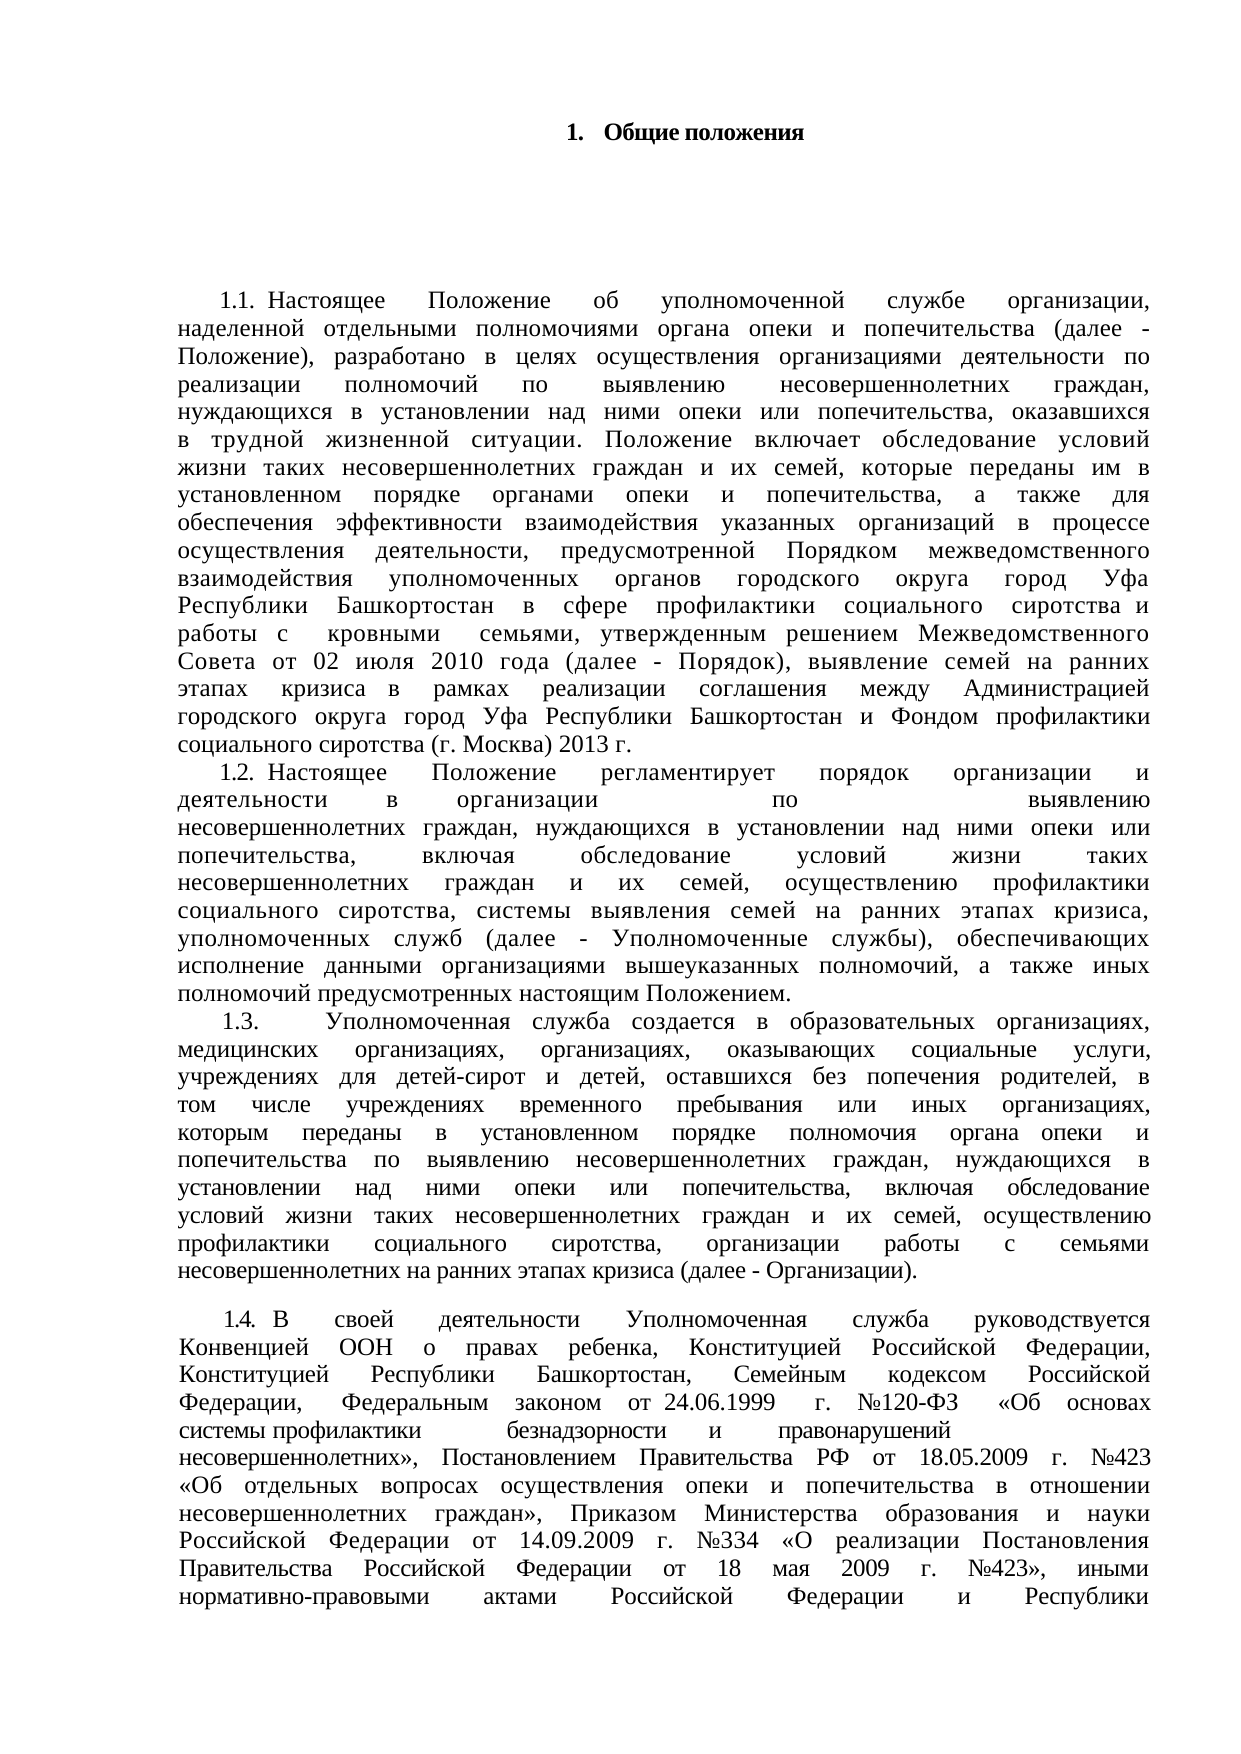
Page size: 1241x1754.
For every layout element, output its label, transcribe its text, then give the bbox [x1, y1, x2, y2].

list Настоящее Положение регламентирует порядок организации и деятельности в организации по выявлению несовершеннолетних граждан, нуждающихся в установлении над ними опеки или попечительства, включая обследование условий жизни таких несовершеннолетних граждан и их семей, осуществлению профилактики социального сиротства, системы выявления семей на ранних этапах кризиса, уполномоченных служб (далее - Уполномоченные службы), обеспечивающих исполнение данными организациями вышеуказанных полномочий, а также иных полномочий предусмотренных настоящим Положением. [177, 758, 1152, 1007]
list Настоящее Положение об уполномоченной службе организации, наделенной отдельными полномочиями органа опеки и попечительства (далее - Положение), разработано в целях осуществления организациями деятельности по реализации полномочий по выявлению несовершеннолетних граждан, нуждающихся в установлении над ними опеки или попечительства, оказавшихся в трудной жизненной ситуации. Положение включает обследование условий жизни таких несовершеннолетних граждан и их семей, которые переданы им в установленном порядке органами опеки и попечительства, а также для обеспечения эффективности взаимодействия указанных организаций в процессе осуществления деятельности, предусмотренной Порядком межведомственного взаимодействия уполномоченных органов городского округа город Уфа Республики Башкортостан в сфере профилактики социального сиротства и работы с кровными семьями, утвержденным решением Межведомственного Совета от 02 июля 2010 года (далее - Порядок), выявление семей на ранних этапах кризиса в рамках реализации соглашения между Администрацией городского округа город Уфа Республики Башкортостан и Фондом профилактики социального сиротства (г. Москва) 2013 г. [177, 287, 1152, 758]
list Уполномоченная служба создается в образовательных организациях, медицинских организациях, организациях, оказывающих социальные услуги, учреждениях для детей-сирот и детей, оставшихся без попечения родителей, в том числе учреждениях временного пребывания или иных организациях, которым переданы в установленном порядке полномочия органа опеки и попечительства по выявлению несовершеннолетних граждан, нуждающихся в установлении над ними опеки или попечительства, включая обследование условий жизни таких несовершеннолетних граждан и их семей, осуществлению профилактики социального сиротства, организации работы с семьями несовершеннолетних на ранних этапах кризиса (далее - Организации). [177, 1007, 1152, 1284]
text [179, 1305, 1152, 1610]
list Общие положения [219, 118, 1152, 146]
